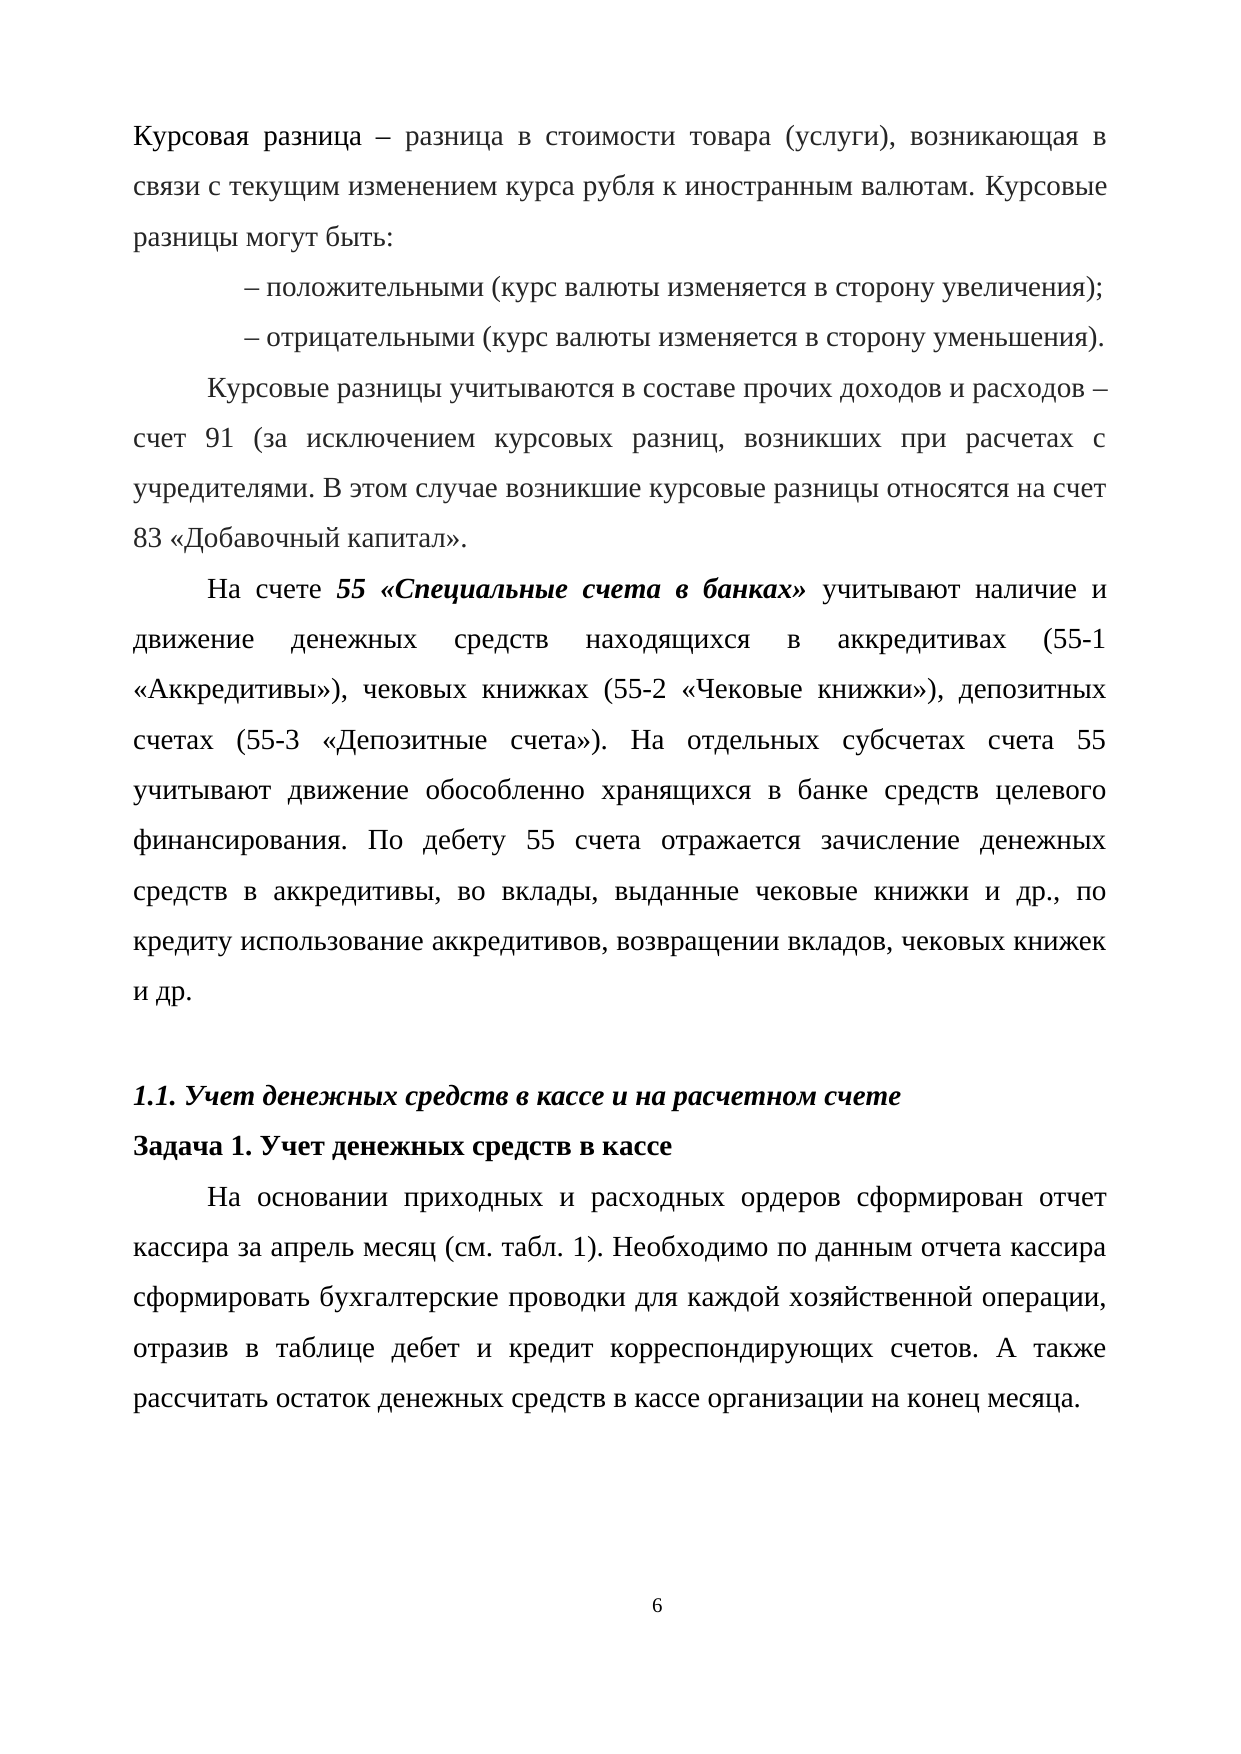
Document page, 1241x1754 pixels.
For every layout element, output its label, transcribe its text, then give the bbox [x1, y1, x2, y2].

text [133, 118, 1107, 252]
subtitle 1.1. Учет денежных средств в кассе и на расчетном счете [133, 1078, 1107, 1112]
text – отрицательными (курс валюты изменяется в сторону уменьшения). [243, 319, 1107, 353]
text На счете 55 «Специальные счета в банках» учитывают наличие и движение денежных средств находящихся в аккредитивах (55-1 «Аккредитивы»), чековых книжках (55-2 «Чековые книжки»), депозитных счетах (55-3 «Депозитные счета»). На отдельных субсчетах счета 55 учитывают движение обособленно хранящихся в банке средств целевого финансирования. По дебету 55 счета отражается зачисление денежных средств в аккредитивы, во вклады, выданные чековые книжки и др., по кредиту использование аккредитивов, возвращении вкладов, чековых книжек и др. [133, 571, 1107, 1007]
list – положительными (курс валюты изменяется в сторону увеличения); [229, 269, 1107, 303]
text На основании приходных и расходных ордеров сформирован отчет кассира за апрель месяц (см. табл. 1). Необходимо по данным отчета кассира сформировать бухгалтерские проводки для каждой хозяйственной операции, отразив в таблице дебет и кредит корреспондирующих счетов. А также рассчитать остаток денежных средств в кассе организации на конец месяца. [133, 1179, 1107, 1413]
text Задача 1. Учет денежных средств в кассе [133, 1128, 1107, 1162]
text Курсовые разницы учитываются в составе прочих доходов и расходов ‒счет 91 (за исключением курсовых разниц, возникших при расчетах с учредителями. В этом случае возникшие курсовые разницы относятся на счет 83 «Добавочный капитал». [133, 370, 1107, 554]
